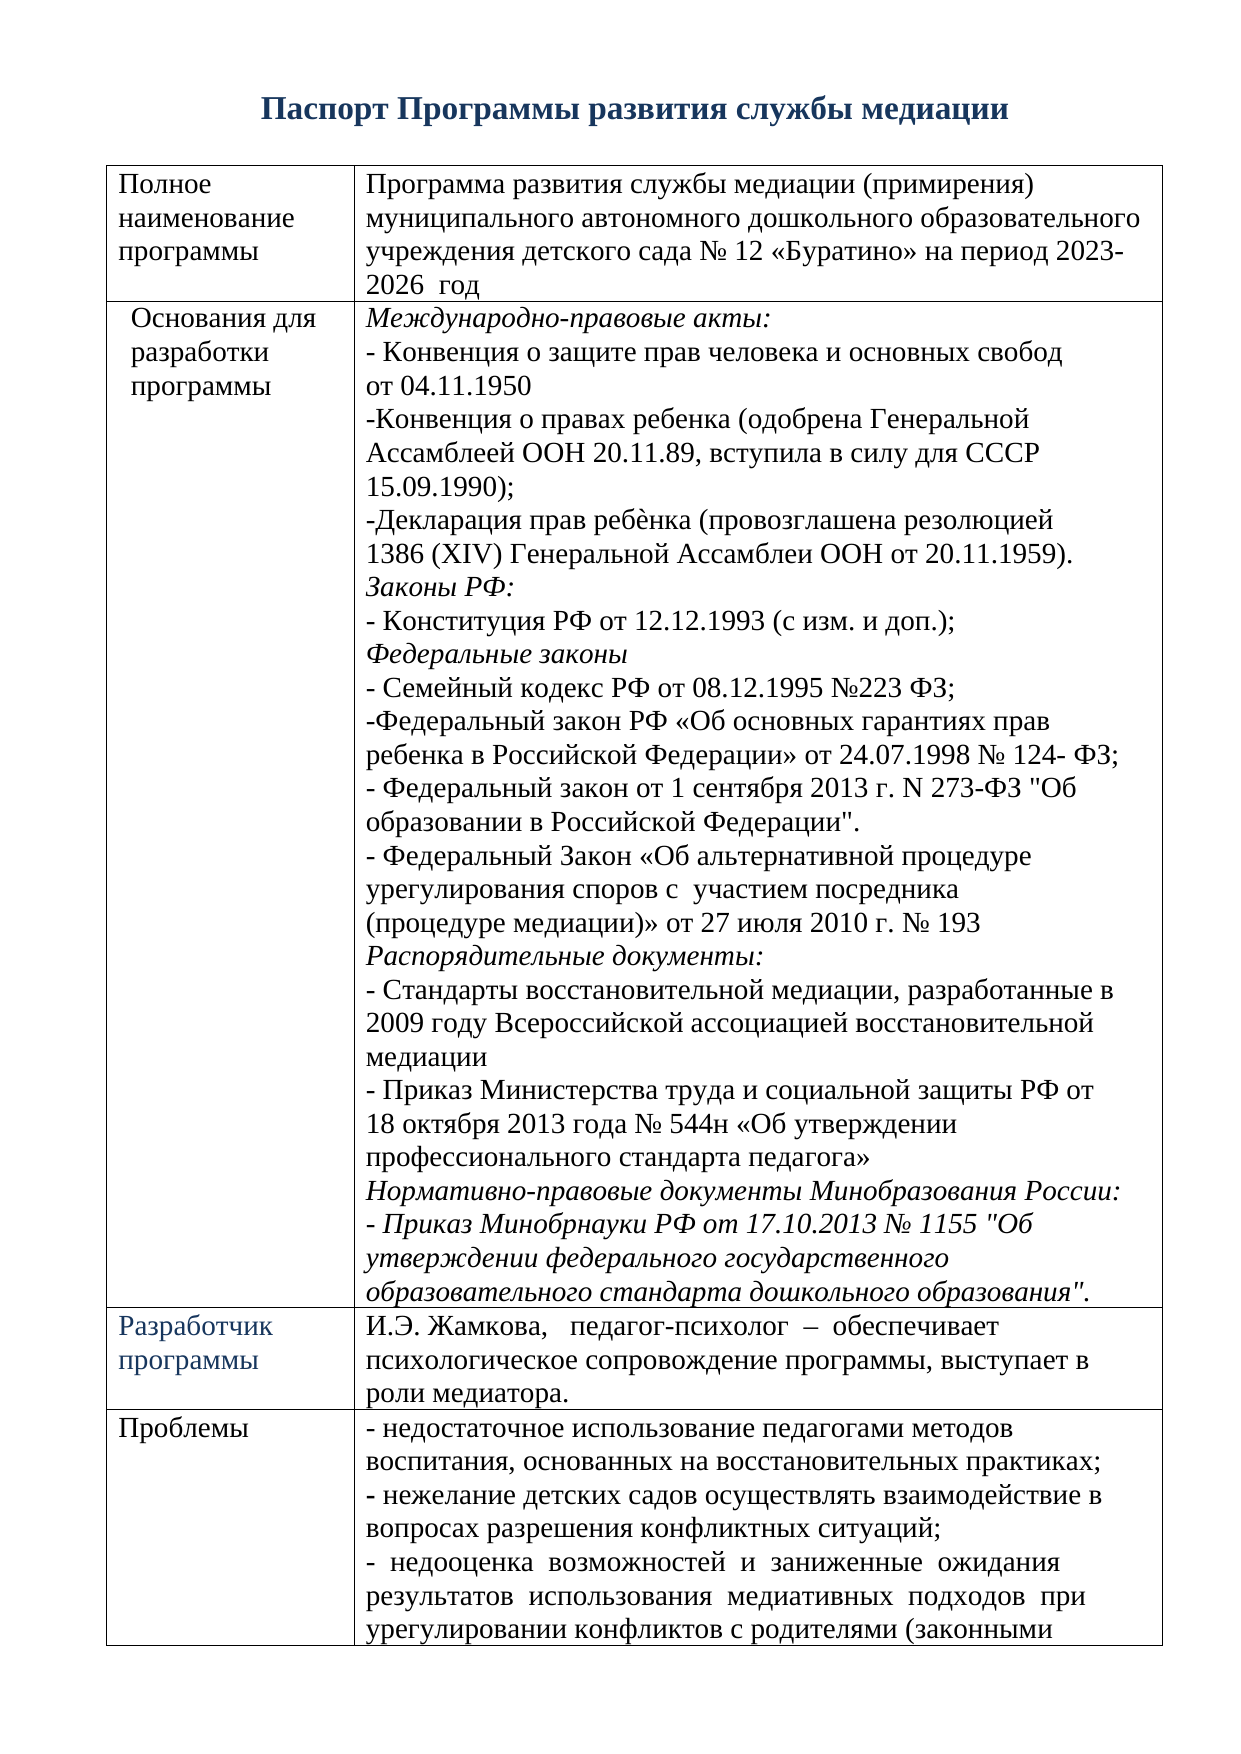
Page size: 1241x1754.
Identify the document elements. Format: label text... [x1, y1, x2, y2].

table_cell Международно-правовые акты: - Конвенция о защите прав человека и основных свобод от 04.11.1950 -Конвенция о правах ребенка (одобрена Генеральной Ассамблеей ООН 20.11.89, вступила в силу для СССР 15.09.1990); -Декларация прав ребѐнка (провозглашена резолюцией 1386 (XIV) Генеральной Ассамблеи ООН от 20.11.1959). Законы РФ: - Конституция РФ от 12.12.1993 (с изм. и доп.); Федеральные законы - Семейный кодекс РФ от 08.12.1995 №223 ФЗ; -Федеральный закон РФ «Об основных гарантиях прав ребенка в Российской Федерации» от 24.07.1998 № 124- ФЗ; - Федеральный закон от 1 сентября 2013 г. N 273-ФЗ "Об образовании в Российской Федерации". - Федеральный Закон «Об альтернативной процедуре урегулирования споров с участием посредника (процедуре медиации)» от 27 июля 2010 г. № 193 Распорядительные документы: - Стандарты восстановительной медиации, разработанные в 2009 году Всероссийской ассоциацией восстановительной медиации - Приказ Министерства труда и социальной защиты РФ от 18 октября 2013 года № 544н «Об утверждении профессионального стандарта педагога» Нормативно-правовые документы Минобразования России: - Приказ Минобрнауки РФ от 17.10.2013 № 1155 "Об утверждении федерального государственного образовательного стандарта дошкольного образования". [355, 302, 1162, 1307]
table_cell Проблемы [107, 1410, 354, 1645]
table_header Полное наименование программы [107, 166, 354, 301]
table_cell Основания для разработки программы [107, 302, 354, 1307]
table_header Программа развития службы медиации (примирения) муниципального автономного дошкольного образовательного учреждения детского сада № 12 «Буратино» на период 2023-2026 год [355, 166, 1162, 301]
table_cell И.Э. Жамкова, педагог-психолог – обеспечивает психологическое сопровождение программы, выступает в роли медиатора. [355, 1308, 1162, 1409]
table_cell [355, 1410, 1162, 1645]
text Паспорт Программы развития службы медиации [118, 89, 1152, 127]
table_cell Разработчик программы [107, 1308, 354, 1409]
